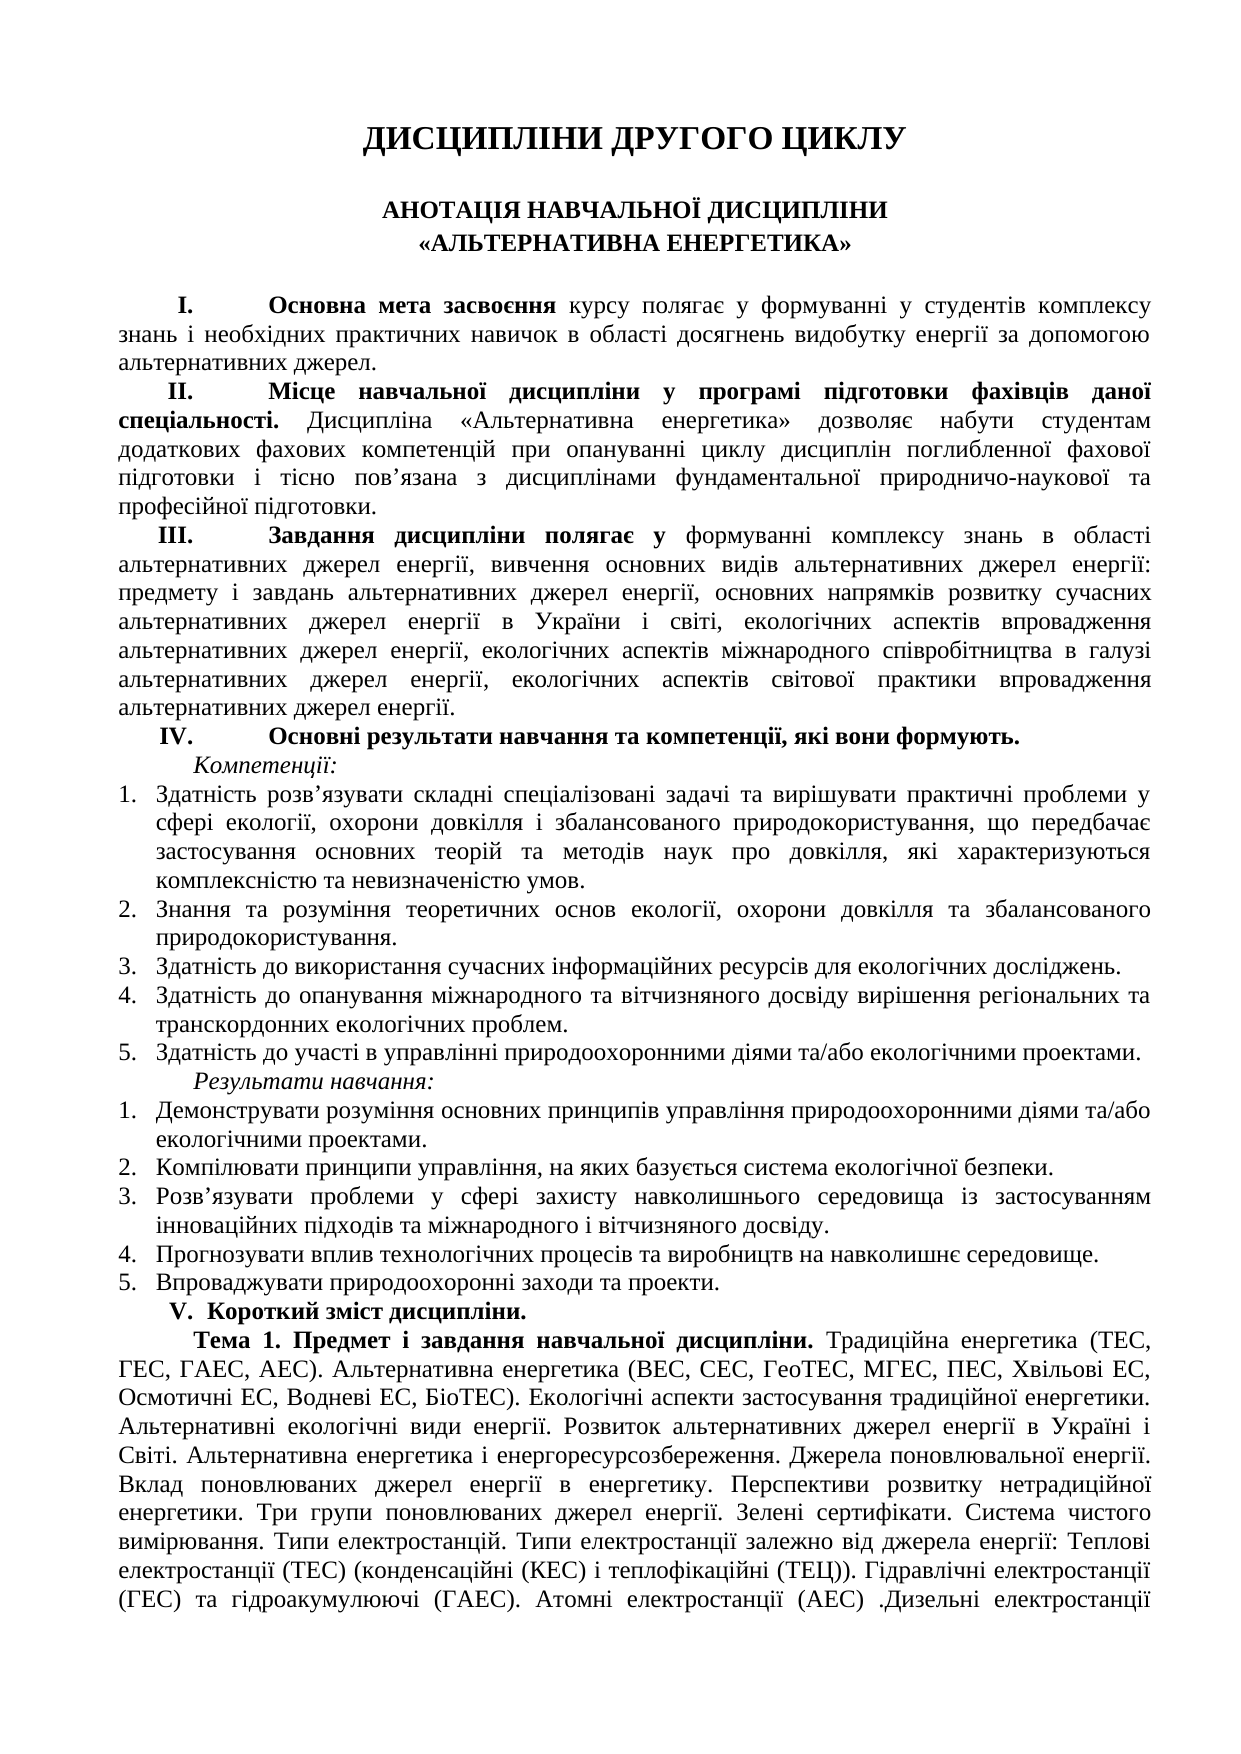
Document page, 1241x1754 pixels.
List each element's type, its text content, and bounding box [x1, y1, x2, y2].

text Результати навчання: [118, 1066, 1152, 1095]
list Демонструвати розуміння основних принципів управління природоохоронними діями та/або екологічними проектами. [118, 1095, 1152, 1152]
list Короткий зміст дисципліни. [118, 1296, 1152, 1325]
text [118, 1325, 1152, 1612]
list Місце навчальної дисципліни у програмі підготовки фахівців даної спеціальності. Дисципліна «Альтернативна енергетика» дозволяє набути студентам додаткових фахових компетенцій при опануванні циклу дисциплін поглибленної фахової підготовки і тісно пов’язана з дисциплінами фундаментальної природничо-наукової та професійної підготовки. [118, 376, 1152, 520]
text Компетенції: [118, 750, 1152, 779]
list Здатність до опанування міжнародного та вітчизняного досвіду вирішення регіональних та транскордонних екологічних проблем. [118, 980, 1152, 1037]
text АНОТАЦІЯ НАВЧАЛЬНОЇ ДИСЦИПЛІНИ [118, 195, 1152, 224]
list Основна мета засвоєння курсу полягає у формуванні у студентів комплексу знань і необхідних практичних навичок в області досягнень видобутку енергії за допомогою альтернативних джерел. [118, 290, 1152, 376]
text ДИСЦИПЛІНИ ДРУГОГО ЦИКЛУ [118, 118, 1152, 156]
text «АЛЬТЕРНАТИВНА ЕНЕРГЕТИКА» [118, 228, 1152, 257]
list Компілювати принципи управління, на яких базується система екологічної безпеки. [118, 1152, 1152, 1181]
list Впроваджувати природоохоронні заходи та проекти. [118, 1267, 1152, 1296]
list Завдання дисципліни полягає у формуванні комплексу знань в області альтернативних джерел енергії, вивчення основних видів альтернативних джерел енергії: предмету і завдань альтернативних джерел енергії, основних напрямків розвитку сучасних альтернативних джерел енергії в України і світі, екологічних аспектів впровадження альтернативних джерел енергії, екологічних аспектів міжнародного співробітництва в галузі альтернативних джерел енергії, екологічних аспектів світової практики впровадження альтернативних джерел енергії. [118, 520, 1152, 721]
list Розв’язувати проблеми у сфері захисту навколишнього середовища із застосуванням інноваційних підходів та міжнародного і вітчизняного досвіду. [118, 1181, 1152, 1239]
list Здатність розв’язувати складні спеціалізовані задачі та вирішувати практичні проблеми у сфері екології, охорони довкілля і збалансованого природокористування, що передбачає застосування основних теорій та методів наук про довкілля, які характеризуються комплексністю та невизначеністю умов. [118, 779, 1152, 894]
list Основні результати навчання та компетенції, які вони формують. [118, 721, 1152, 750]
list Прогнозувати вплив технологічних процесів та виробництв на навколишнє середовище. [118, 1239, 1152, 1267]
list Знання та розуміння теоретичних основ екології, охорони довкілля та збалансованого природокористування. [118, 894, 1152, 951]
list Здатність до участі в управлінні природоохоронними діями та/або екологічними проектами. [118, 1037, 1152, 1066]
list Здатність до використання сучасних інформаційних ресурсів для екологічних досліджень. [118, 951, 1152, 980]
